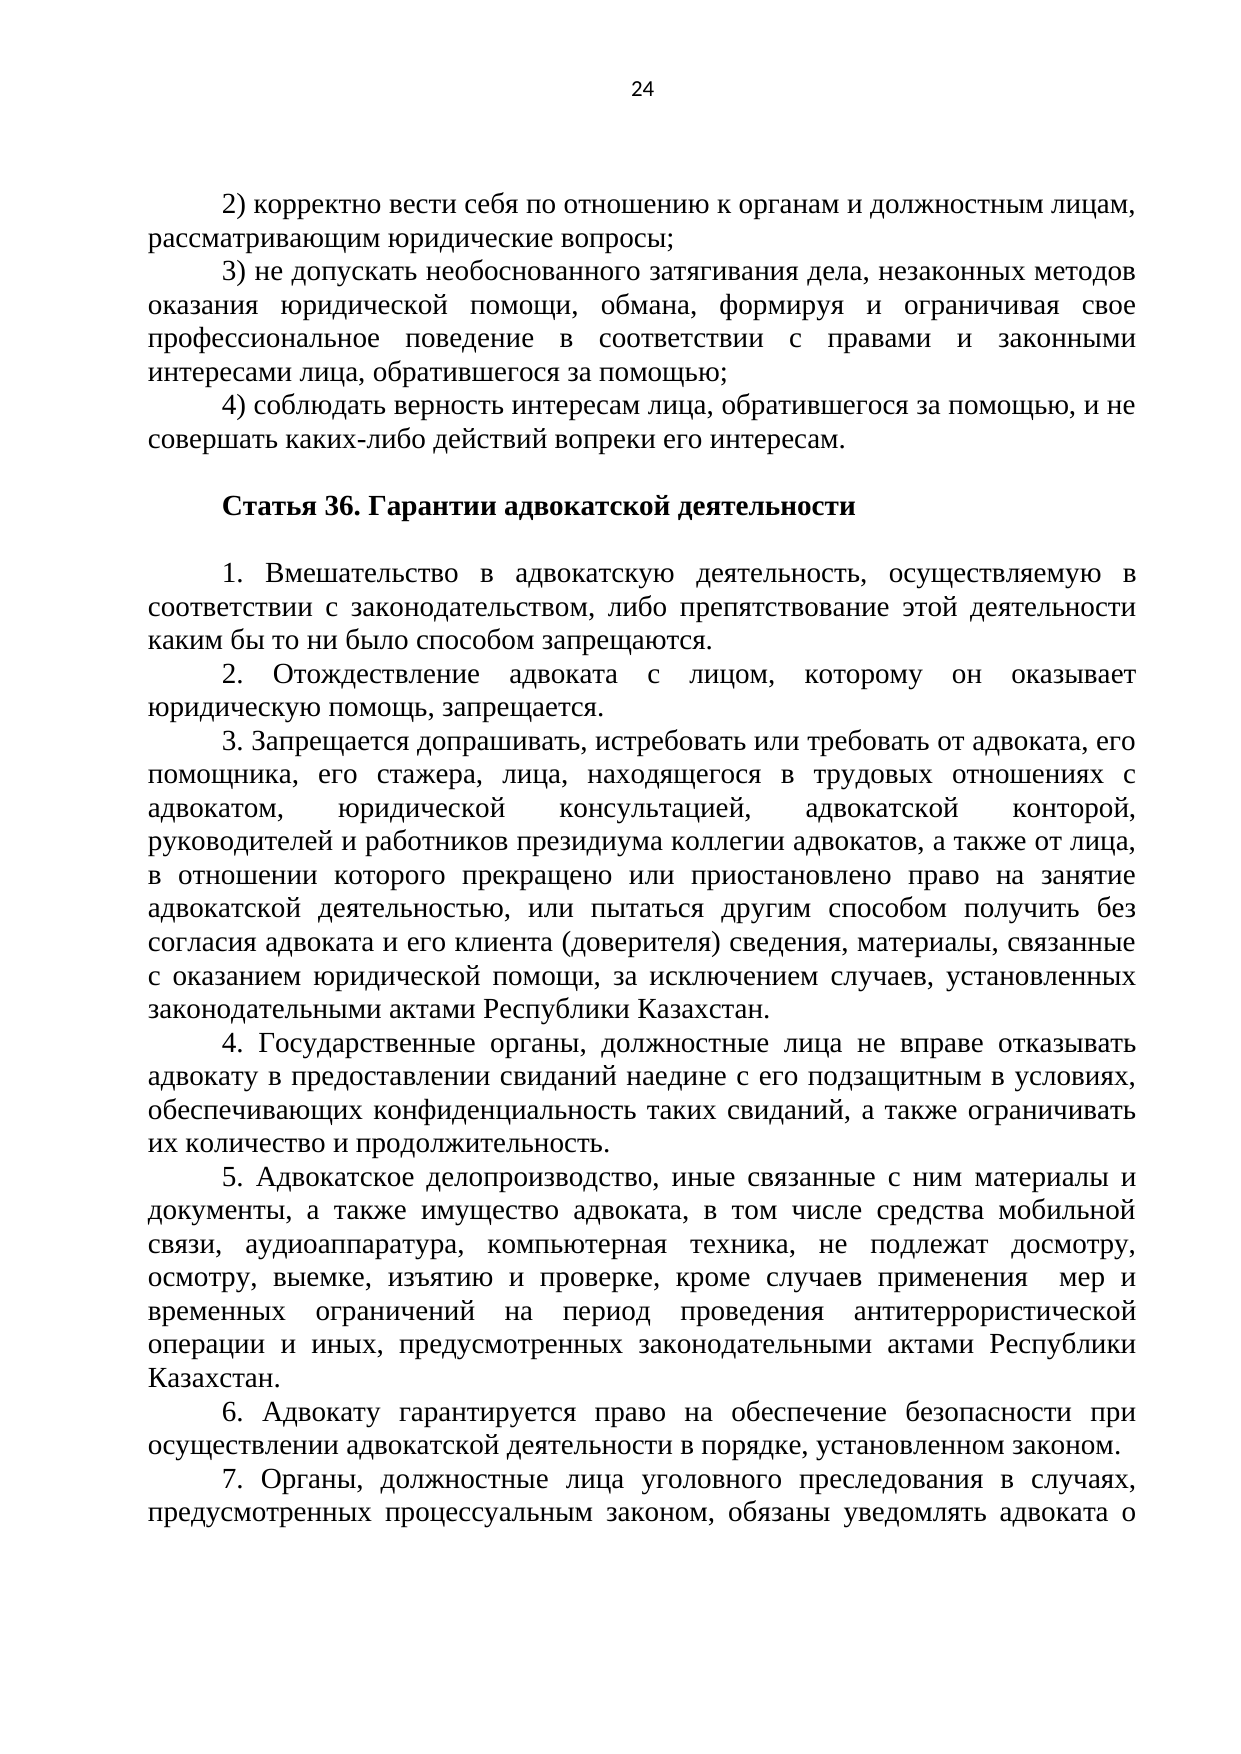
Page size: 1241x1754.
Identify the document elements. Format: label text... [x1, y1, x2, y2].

text 2. Отождествление адвоката с лицом, которому он оказывает юридическую помощь, запрещается. [148, 656, 1137, 723]
text 2) корректно вести себя по отношению к органам и должностным лицам, рассматривающим юридические вопросы; [148, 186, 1137, 253]
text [148, 1461, 1137, 1528]
text Статья 36. Гарантии адвокатской деятельности [148, 488, 1137, 522]
text 3. Запрещается допрашивать, истребовать или требовать от адвоката, его помощника, его стажера, лица, находящегося в трудовых отношениях с адвокатом, юридической консультацией, адвокатской конторой, руководителей и работников президиума коллегии адвокатов, а также от лица, в отношении которого прекращено или приостановлено право на занятие адвокатской деятельностью, или пытаться другим способом получить без согласия адвоката и его клиента (доверителя) сведения, материалы, связанные с оказанием юридической помощи, за исключением случаев, установленных законодательными актами Республики Казахстан. [148, 723, 1137, 1025]
text 6. Адвокату гарантируется право на обеспечение безопасности при осуществлении адвокатской деятельности в порядке, установленном законом. [148, 1394, 1137, 1461]
text 4) соблюдать верность интересам лица, обратившегося за помощью, и не совершать каких-либо действий вопреки его интересам. [148, 387, 1137, 454]
text 3) не допускать необоснованного затягивания дела, незаконных методов оказания юридической помощи, обмана, формируя и ограничивая свое профессиональное поведение в соответствии с правами и законными интересами лица, обратившегося за помощью; [148, 253, 1137, 387]
text 1. Вмешательство в адвокатскую деятельность, осуществляемую в соответствии с законодательством, либо препятствование этой деятельности каким бы то ни было способом запрещаются. [148, 555, 1137, 656]
text 4. Государственные органы, должностные лица не вправе отказывать адвокату в предоставлении свиданий наедине с его подзащитным в условиях, обеспечивающих конфиденциальность таких свиданий, а также ограничивать их количество и продолжительность. [148, 1025, 1137, 1159]
text 5. Адвокатское делопроизводство, иные связанные с ним материалы и документы, а также имущество адвоката, в том числе средства мобильной связи, аудиоаппаратура, компьютерная техника, не подлежат досмотру, осмотру, выемке, изъятию и проверке, кроме случаев применения мер и временных ограничений на период проведения антитеррористической операции и иных, предусмотренных законодательными актами Республики Казахстан. [148, 1159, 1137, 1394]
